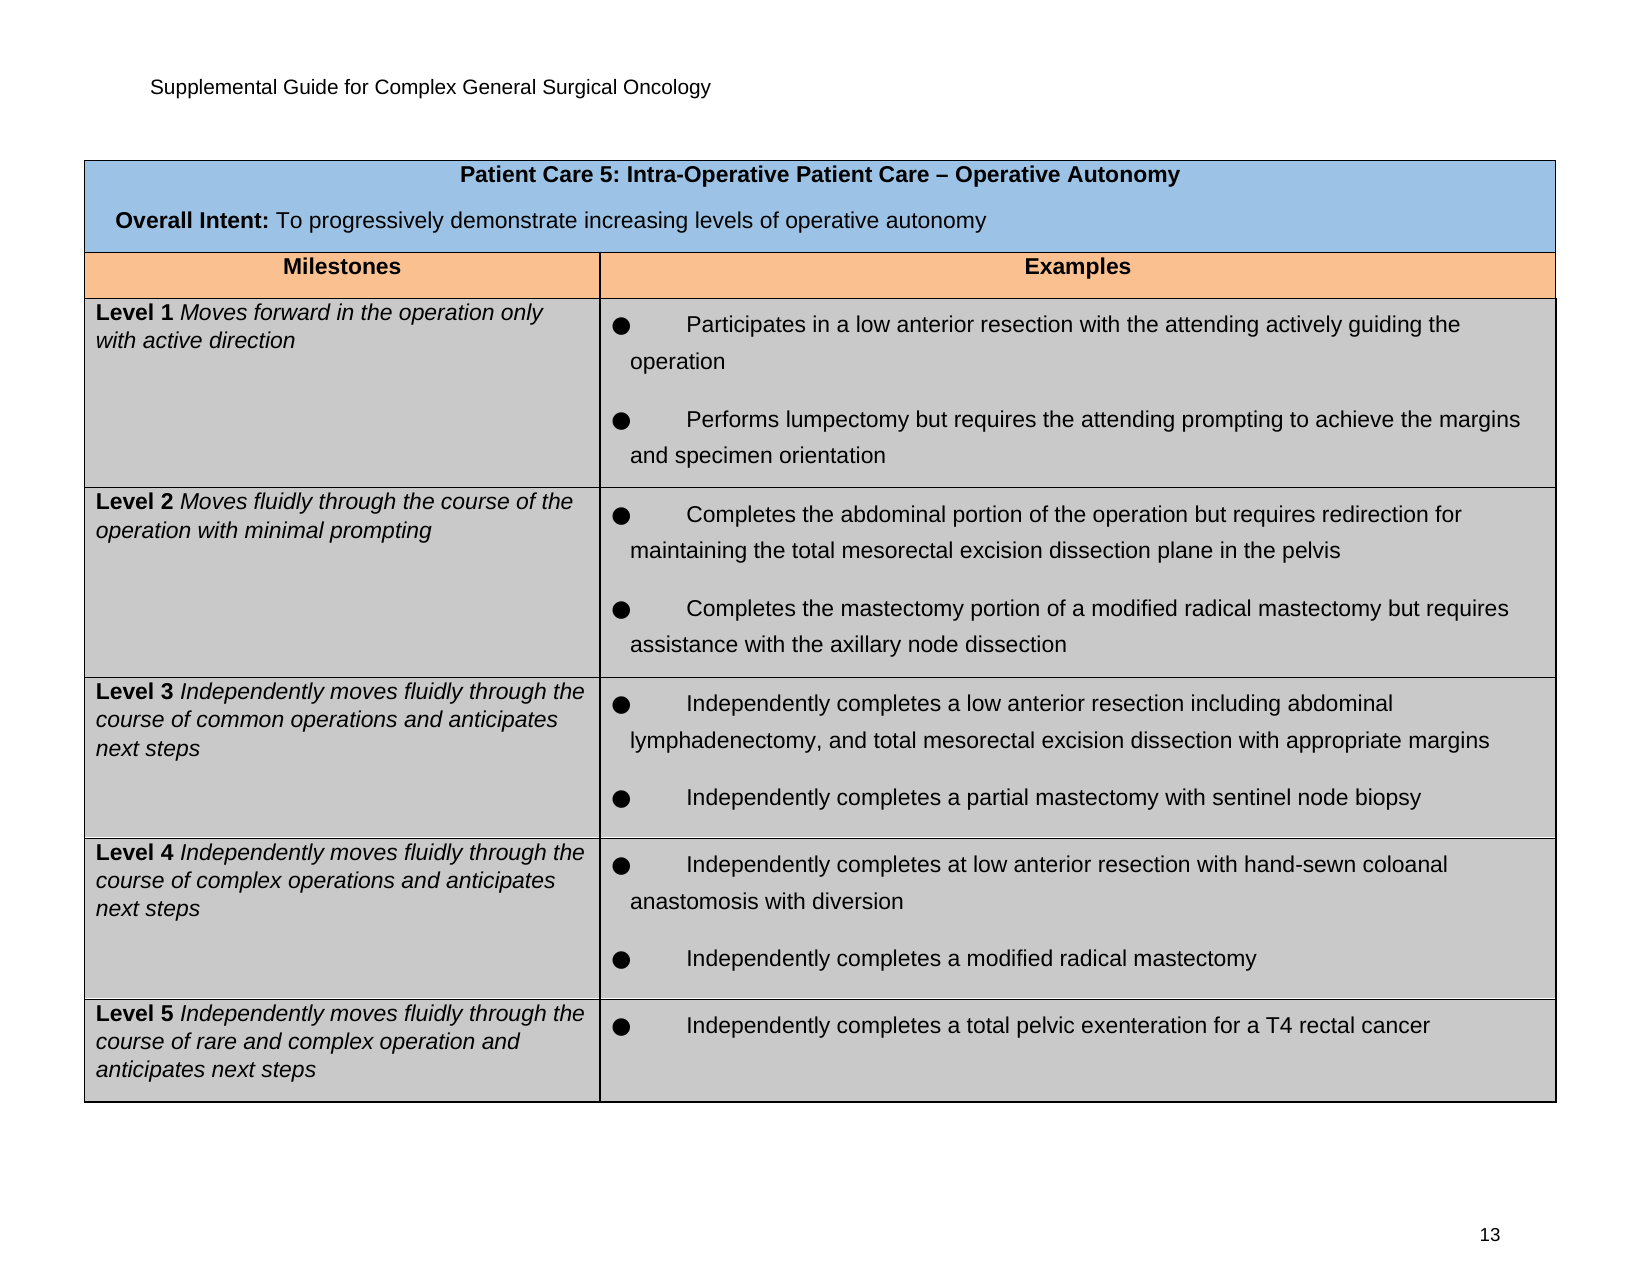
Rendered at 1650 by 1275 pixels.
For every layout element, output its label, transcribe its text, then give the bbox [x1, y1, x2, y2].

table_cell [85, 1000, 599, 1101]
table_cell Independently completes a low anterior resection including abdominal lymphadenectomy, and total mesorectal excision dissection with appropriate margins Independently completes a partial mastectomy with sentinel node biopsy [601, 678, 1555, 837]
table_cell Level 2 Moves fluidly through the course of the operation with minimal prompting [85, 488, 599, 677]
table_header Patient Care 5: Intra-Operative Patient Care – Operative Autonomy Overall Intent: To progressively demonstrate increasing levels of operative autonomy [85, 161, 1555, 252]
table_cell Completes the abdominal portion of the operation but requires redirection for maintaining the total mesorectal excision dissection plane in the pelvis Completes the mastectomy portion of a modified radical mastectomy but requires assistance with the axillary node dissection [601, 488, 1555, 677]
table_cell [601, 1000, 1555, 1101]
table_cell Level 1 Moves forward in the operation only with active direction [85, 299, 599, 487]
table_cell Examples [601, 253, 1555, 298]
table_cell Milestones [85, 253, 599, 298]
table_cell Independently completes at low anterior resection with hand-sewn coloanal anastomosis with diversion Independently completes a modified radical mastectomy [601, 839, 1555, 998]
table_cell Participates in a low anterior resection with the attending actively guiding the operation Performs lumpectomy but requires the attending prompting to achieve the margins and specimen orientation [601, 299, 1555, 487]
table_cell Level 3 Independently moves fluidly through the course of common operations and anticipates next steps [85, 678, 599, 837]
table_cell Level 4 Independently moves fluidly through the course of complex operations and anticipates next steps [85, 839, 599, 998]
